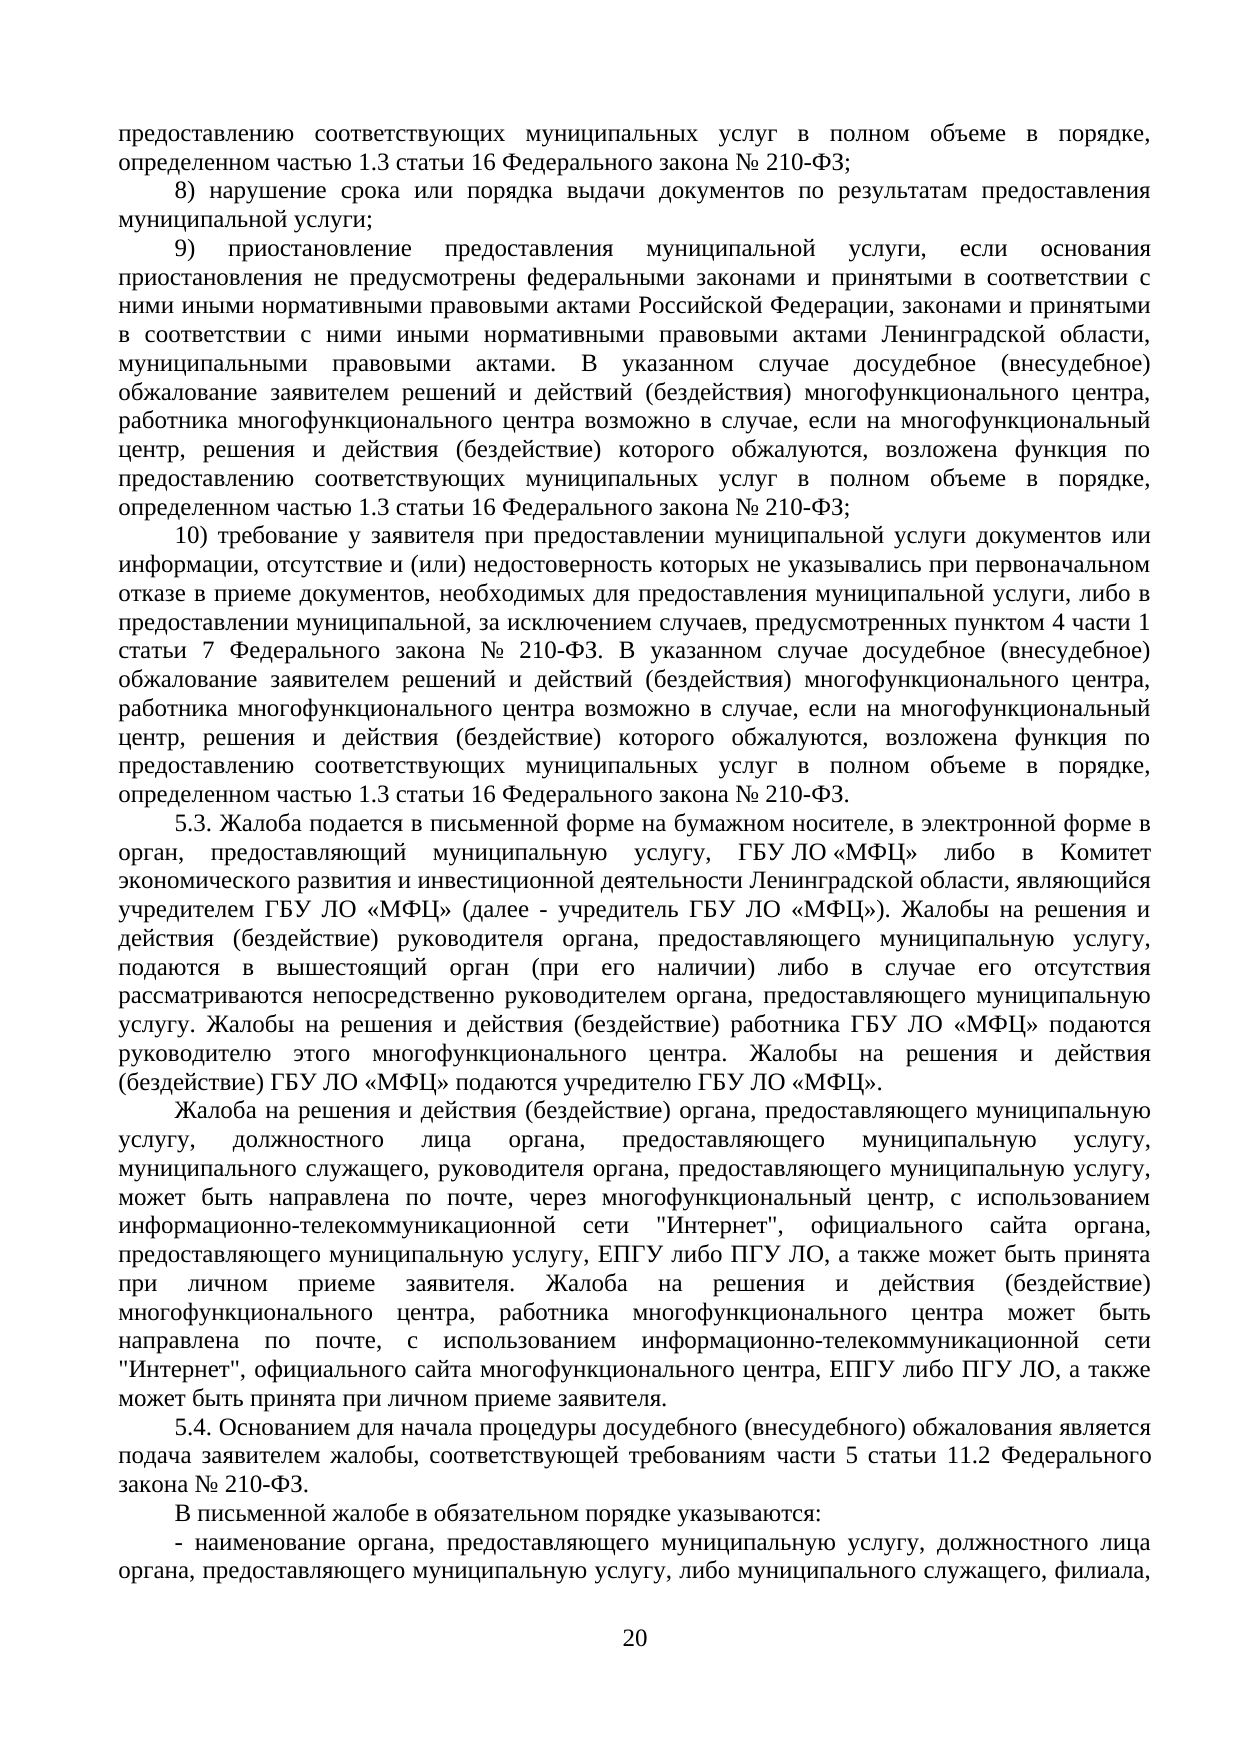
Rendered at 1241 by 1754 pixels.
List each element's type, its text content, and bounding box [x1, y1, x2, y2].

text Жалоба на решения и действия (бездействие) органа, предоставляющего муниципальную услугу, должностного лица органа, предоставляющего муниципальную услугу, муниципального служащего, руководителя органа, предоставляющего муниципальную услугу, может быть направлена по почте, через многофункциональный центр, с использованием информационно-телекоммуникационной сети "Интернет", официального сайта органа, предоставляющего муниципальную услугу, ЕПГУ либо ПГУ ЛО, а также может быть принята при личном приеме заявителя. Жалоба на решения и действия (бездействие) многофункционального центра, работника многофункционального центра может быть направлена по почте, с использованием информационно-телекоммуникационной сети "Интернет", официального сайта многофункционального центра, ЕПГУ либо ПГУ ЛО, а также может быть принята при личном приеме заявителя. [118, 1096, 1152, 1412]
text 8) нарушение срока или порядка выдачи документов по результатам предоставления муниципальной услуги; [118, 176, 1152, 233]
text 5.4. Основанием для начала процедуры досудебного (внесудебного) обжалования является подача заявителем жалобы, соответствующей требованиям части 5 статьи 11.2 Федерального закона № 210-ФЗ. [118, 1412, 1152, 1498]
text В письменной жалобе в обязательном порядке указываются: [118, 1498, 1152, 1527]
text 10) требование у заявителя при предоставлении муниципальной услуги документов или информации, отсутствие и (или) недостоверность которых не указывались при первоначальном отказе в приеме документов, необходимых для предоставления муниципальной услуги, либо в предоставлении муниципальной, за исключением случаев, предусмотренных пунктом 4 части 1 статьи 7 Федерального закона № 210-ФЗ. В указанном случае досудебное (внесудебное) обжалование заявителем решений и действий (бездействия) многофункционального центра, работника многофункционального центра возможно в случае, если на многофункциональный центр, решения и действия (бездействие) которого обжалуются, возложена функция по предоставлению соответствующих муниципальных услуг в полном объеме в порядке, определенном частью 1.3 статьи 16 Федерального закона № 210-ФЗ. [118, 521, 1152, 808]
text 5.3. Жалоба подается в письменной форме на бумажном носителе, в электронной форме в орган, предоставляющий муниципальную услугу, ГБУ ЛО «МФЦ» либо в Комитет экономического развития и инвестиционной деятельности Ленинградской области, являющийся учредителем ГБУ ЛО «МФЦ» (далее - учредитель ГБУ ЛО «МФЦ»). Жалобы на решения и действия (бездействие) руководителя органа, предоставляющего муниципальную услугу, подаются в вышестоящий орган (при его наличии) либо в случае его отсутствия рассматриваются непосредственно руководителем органа, предоставляющего муниципальную услугу. Жалобы на решения и действия (бездействие) работника ГБУ ЛО «МФЦ» подаются руководителю этого многофункционального центра. Жалобы на решения и действия (бездействие) ГБУ ЛО «МФЦ» подаются учредителю ГБУ ЛО «МФЦ». [118, 808, 1152, 1096]
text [118, 1527, 1152, 1584]
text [118, 118, 1152, 176]
text 9) приостановление предоставления муниципальной услуги, если основания приостановления не предусмотрены федеральными законами и принятыми в соответствии с ними иными нормативными правовыми актами Российской Федерации, законами и принятыми в соответствии с ними иными нормативными правовыми актами Ленинградской области, муниципальными правовыми актами. В указанном случае досудебное (внесудебное) обжалование заявителем решений и действий (бездействия) многофункционального центра, работника многофункционального центра возможно в случае, если на многофункциональный центр, решения и действия (бездействие) которого обжалуются, возложена функция по предоставлению соответствующих муниципальных услуг в полном объеме в порядке, определенном частью 1.3 статьи 16 Федерального закона № 210-ФЗ; [118, 233, 1152, 521]
